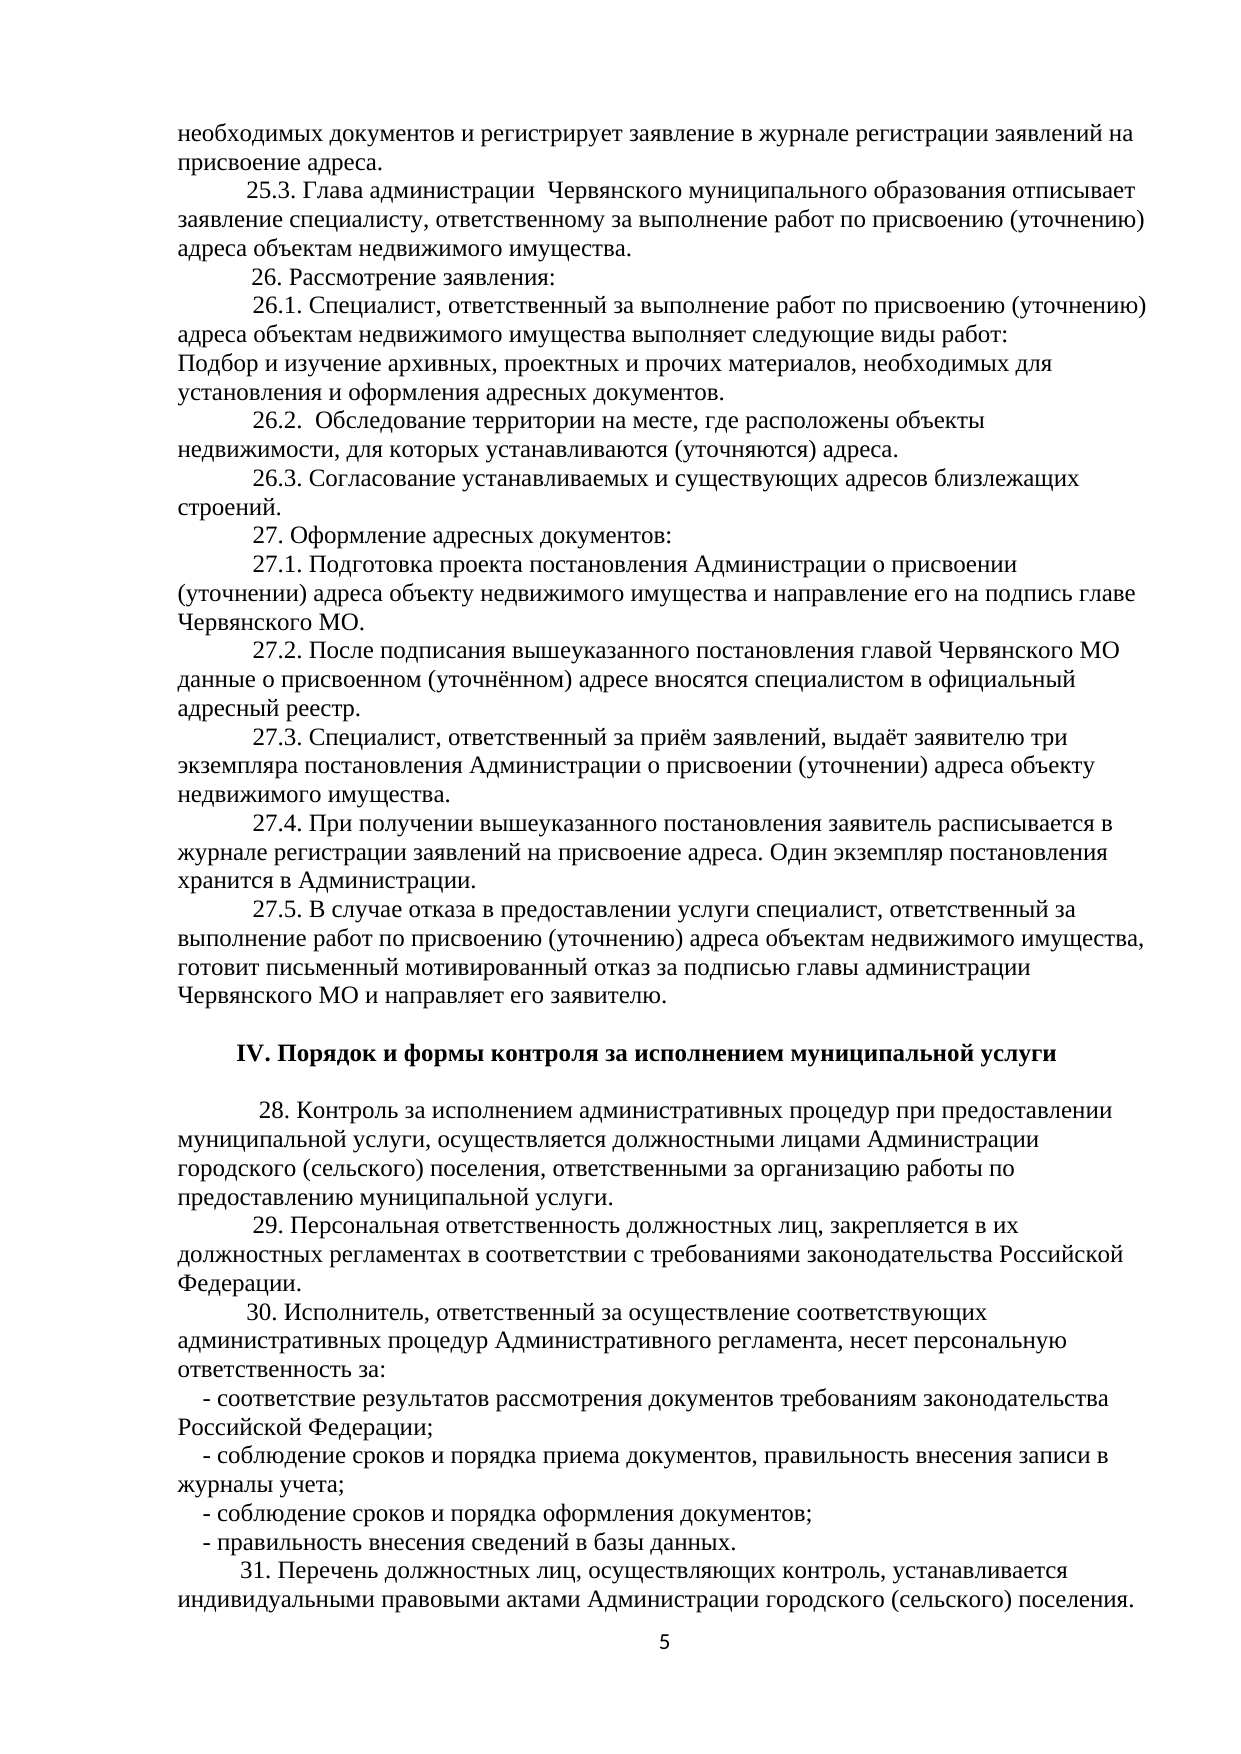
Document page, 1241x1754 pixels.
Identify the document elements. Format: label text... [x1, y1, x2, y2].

text 27.1. Подготовка проекта постановления Администрации о присвоении (уточнении) адреса объекту недвижимого имущества и направление его на подпись главе Червянского МО. [177, 549, 1152, 636]
text 29. Персональная ответственность должностных лиц, закрепляется в их должностных регламентах в соответствии с требованиями законодательства Российской Федерации. [177, 1211, 1152, 1297]
text 27.3. Специалист, ответственный за приём заявлений, выдаёт заявителю три экземпляра постановления Администрации о присвоении (уточнении) адреса объекту недвижимого имущества. [177, 722, 1152, 808]
text 27.2. После подписания вышеуказанного постановления главой Червянского МО данные о присвоенном (уточнённом) адресе вносятся специалистом в официальный адресный реестр. [177, 636, 1152, 722]
text - соответствие результатов рассмотрения документов требованиям законодательства Российской Федерации; [177, 1383, 1152, 1441]
text IV. Порядок и формы контроля за исполнением муниципальной услуги [177, 1038, 1152, 1067]
text 28. Контроль за исполнением административных процедур при предоставлении муниципальной услуги, осуществляется должностными лицами Администрации городского (сельского) поселения, ответственными за организацию работы по предоставлению муниципальной услуги. [177, 1096, 1152, 1211]
text 27.5. В случае отказа в предоставлении услуги специалист, ответственный за выполнение работ по присвоению (уточнению) адреса объектам недвижимого имущества, готовит письменный мотивированный отказ за подписью главы администрации Червянского МО и направляет его заявителю. [177, 894, 1152, 1009]
text 30. Исполнитель, ответственный за осуществление соответствующих административных процедур Административного регламента, несет персональную ответственность за: [177, 1297, 1152, 1383]
text - правильность внесения сведений в базы данных. [177, 1527, 1152, 1556]
text 26. Рассмотрение заявления: [177, 262, 1152, 291]
text Подбор и изучение архивных, проектных и прочих материалов, необходимых для установления и оформления адресных документов. [177, 348, 1152, 406]
text - соблюдение сроков и порядка приема документов, правильность внесения записи в журналы учета; [177, 1441, 1152, 1498]
text 27.4. При получении вышеуказанного постановления заявитель расписывается в журнале регистрации заявлений на присвоение адреса. Один экземпляр постановления хранится в Администрации. [177, 808, 1152, 894]
text 27. Оформление адресных документов: [177, 521, 1152, 549]
text 26.1. Специалист, ответственный за выполнение работ по присвоению (уточнению) адреса объектам недвижимого имущества выполняет следующие виды работ: [177, 291, 1152, 348]
text - соблюдение сроков и порядка оформления документов; [177, 1498, 1152, 1527]
text 26.3. Согласование устанавливаемых и существующих адресов близлежащих строений. [177, 463, 1152, 521]
text 25.3. Глава администрации Червянского муниципального образования отписывает заявление специалисту, ответственному за выполнение работ по присвоению (уточнению) адреса объектам недвижимого имущества. [177, 176, 1152, 262]
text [177, 118, 1152, 176]
text 26.2. Обследование территории на месте, где расположены объекты недвижимости, для которых устанавливаются (уточняются) адреса. [177, 406, 1152, 463]
text 31. Перечень должностных лиц, осуществляющих контроль, устанавливается индивидуальными правовыми актами Администрации городского (сельского) поселения. [177, 1556, 1152, 1613]
